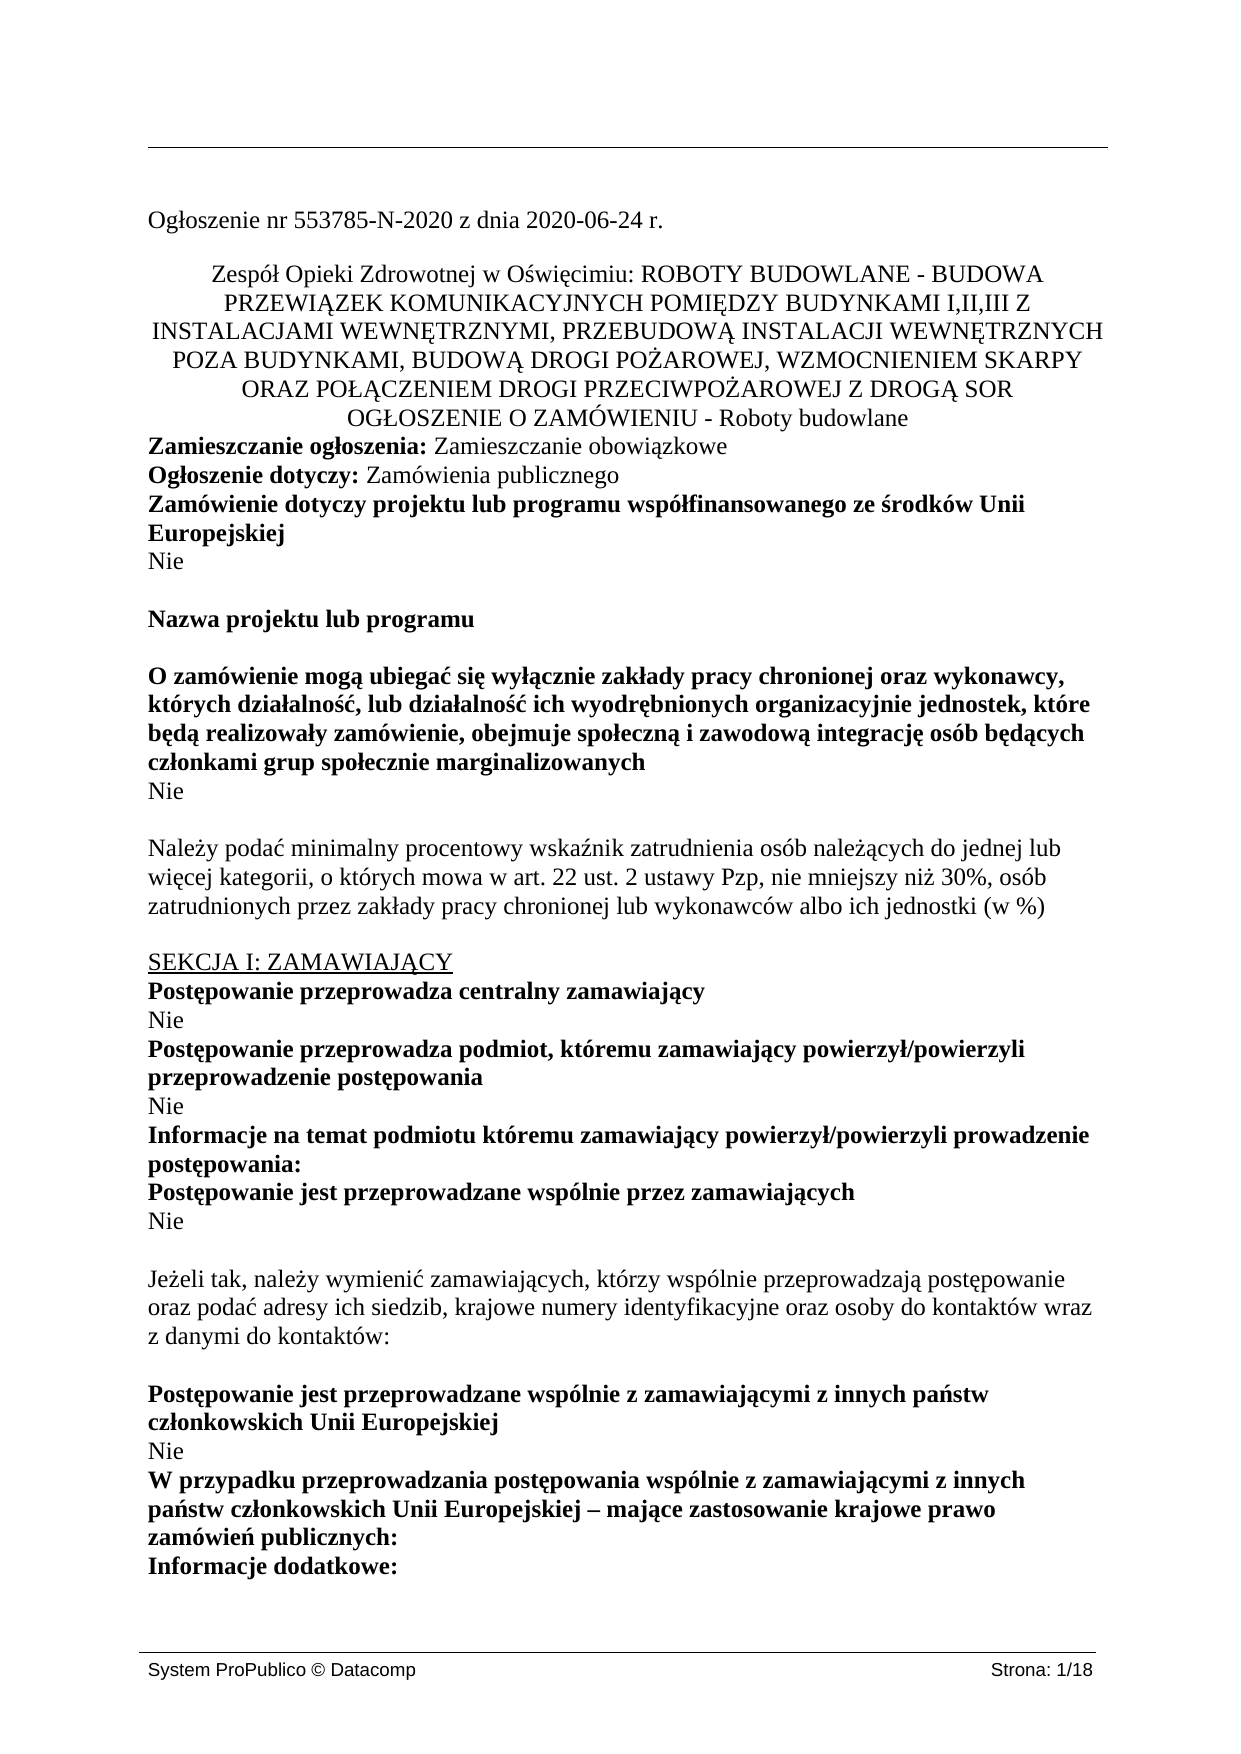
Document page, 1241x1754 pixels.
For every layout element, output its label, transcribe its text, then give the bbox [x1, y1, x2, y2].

text Jeżeli tak, należy wymienić zamawiających, którzy wspólnie przeprowadzają postępowanie oraz podać adresy ich siedzib, krajowe numery identyfikacyjne oraz osoby do kontaktów wraz z danymi do kontaktów: Postępowanie jest przeprowadzane wspólnie z zamawiającymi z innych państw członkowskich Unii Europejskiej [148, 1235, 1107, 1436]
text W przypadku przeprowadzania postępowania wspólnie z zamawiającymi z innych państw członkowskich Unii Europejskiej – mające zastosowanie krajowe prawo zamówień publicznych: Informacje dodatkowe: [148, 1465, 1107, 1580]
text Należy podać minimalny procentowy wskaźnik zatrudnienia osób należących do jednej lub więcej kategorii, o których mowa w art. 22 ust. 2 ustawy Pzp, nie mniejszy niż 30%, osób zatrudnionych przez zakłady pracy chronionej lub wykonawców albo ich jednostki (w %) [148, 804, 1107, 947]
text Nie [148, 1091, 1107, 1120]
text Postępowanie przeprowadza podmiot, któremu zamawiający powierzył/powierzyli przeprowadzenie postępowania [148, 1034, 1107, 1091]
text Nie [148, 1005, 1107, 1034]
text Postępowanie przeprowadza centralny zamawiający [148, 976, 1107, 1005]
text Nie [148, 1206, 1107, 1235]
text Informacje na temat podmiotu któremu zamawiający powierzył/powierzyli prowadzenie postępowania: Postępowanie jest przeprowadzane wspólnie przez zamawiających [148, 1120, 1107, 1206]
text Zamieszczanie ogłoszenia: Zamieszczanie obowiązkowe [148, 431, 1107, 460]
text Zespół Opieki Zdrowotnej w Oświęcimiu: ROBOTY BUDOWLANE - BUDOWA PRZEWIĄZEK KOMUNIKACYJNYCH POMIĘDZY BUDYNKAMI I,II,III Z INSTALACJAMI WEWNĘTRZNYMI, PRZEBUDOWĄ INSTALACJI WEWNĘTRZNYCH POZA BUDYNKAMI, BUDOWĄ DROGI POŻAROWEJ, WZMOCNIENIEM SKARPY ORAZ POŁĄCZENIEM DROGI PRZECIWPOŻAROWEJ Z DROGĄ SOR OGŁOSZENIE O ZAMÓWIENIU - Roboty budowlane [148, 259, 1107, 431]
text Nie [148, 776, 1107, 804]
text O zamówienie mogą ubiegać się wyłącznie zakłady pracy chronionej oraz wykonawcy, których działalność, lub działalność ich wyodrębnionych organizacyjnie jednostek, które będą realizowały zamówienie, obejmuje społeczną i zawodową integrację osób będących członkami grup społecznie marginalizowanych [148, 661, 1107, 776]
text Nazwa projektu lub programu [148, 575, 1107, 661]
text Zamówienie dotyczy projektu lub programu współfinansowanego ze środków Unii Europejskiej [148, 489, 1107, 546]
text Ogłoszenie dotyczy: Zamówienia publicznego [148, 460, 1107, 489]
text SEKCJA I: ZAMAWIAJĄCY [148, 947, 1107, 976]
text Nie [148, 1436, 1107, 1465]
text Nie [148, 546, 1107, 575]
text Ogłoszenie nr 553785-N-2020 z dnia 2020-06-24 r. [148, 148, 1107, 234]
